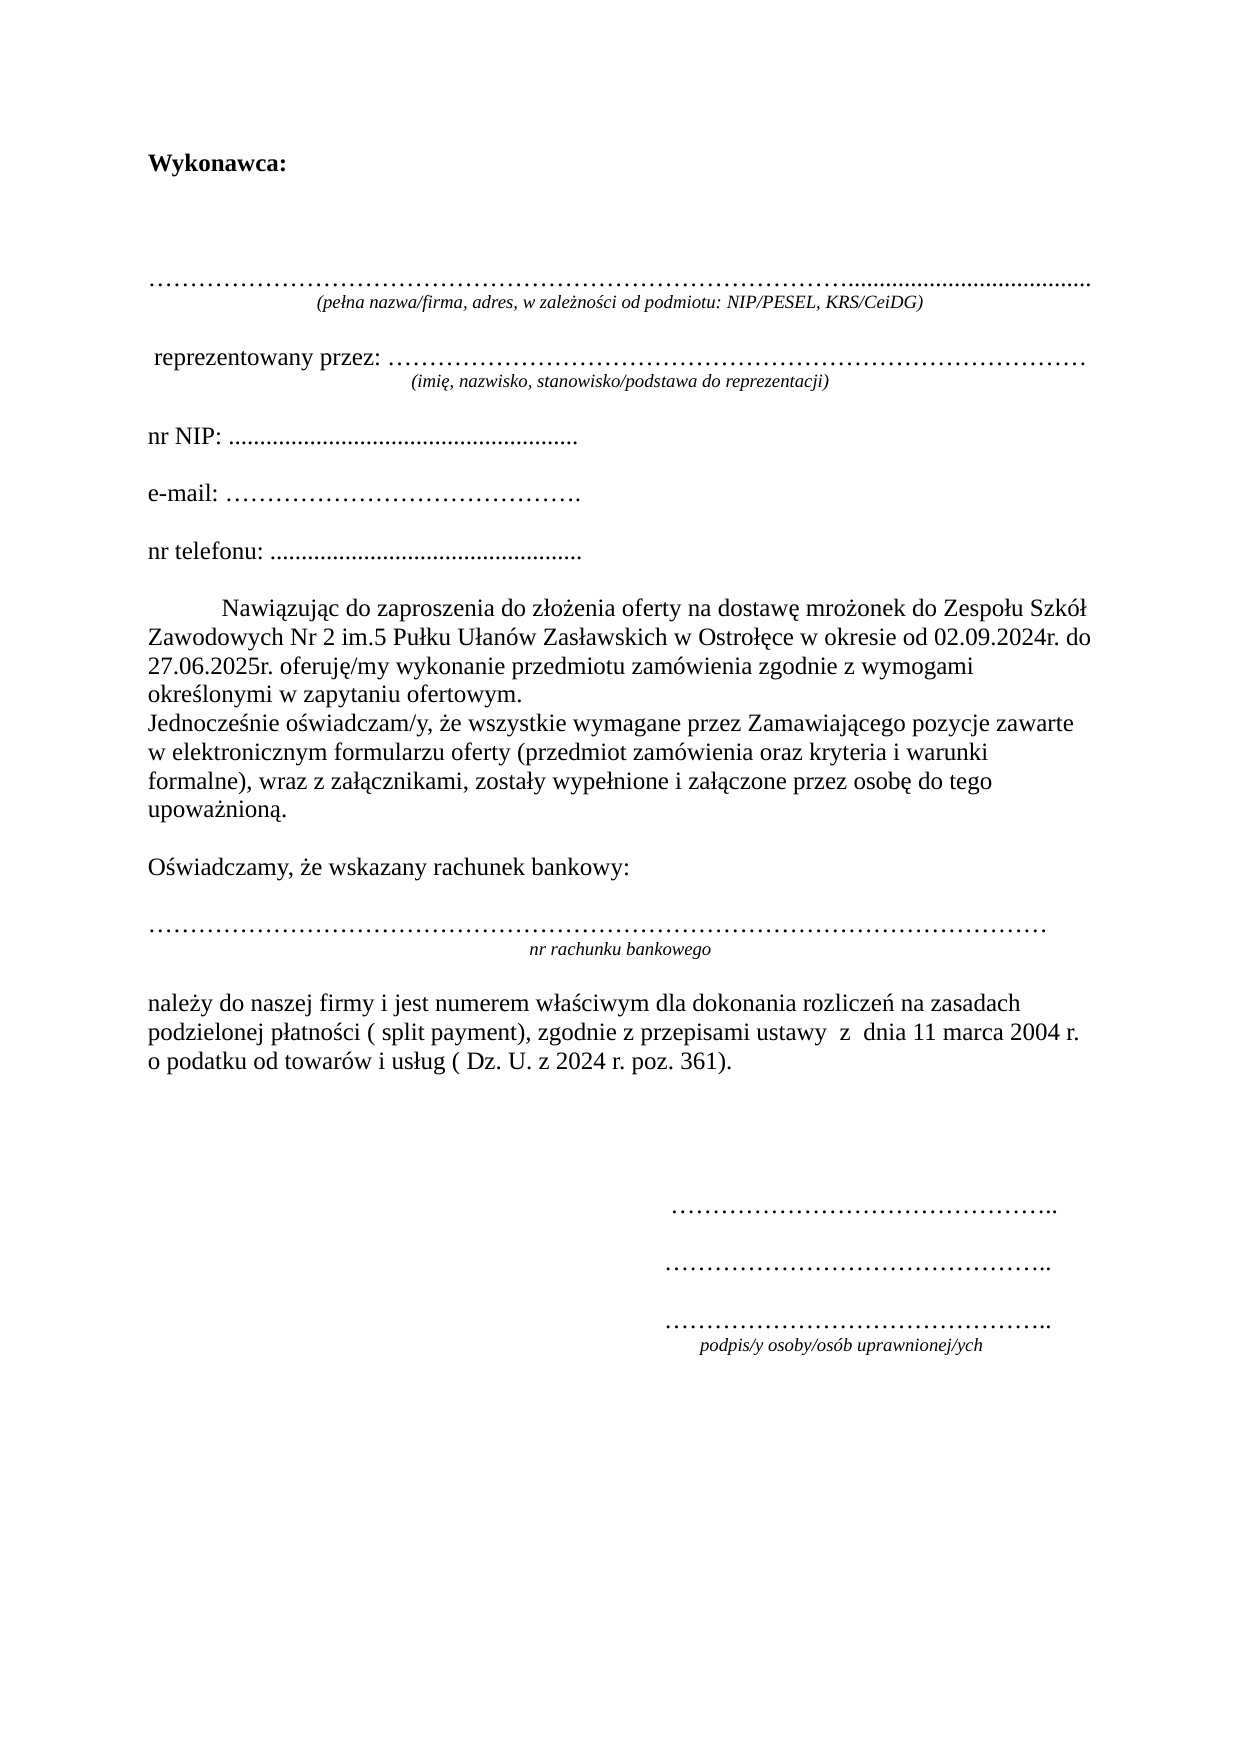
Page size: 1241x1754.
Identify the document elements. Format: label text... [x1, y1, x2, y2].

text nr rachunku bankowego [148, 938, 1093, 960]
text Nawiązując do zaproszenia do złożenia oferty na dostawę mrożonek do Zespołu Szkół Zawodowych Nr 2 im.5 Pułku Ułanów Zasławskich w Ostrołęce w okresie od 02.09.2024r. do 27.06.2025r. oferuję/my wykonanie przedmiotu zamówienia zgodnie z wymogami określonymi w zapytaniu ofertowym. [148, 593, 1093, 708]
text ……………………………………….. [148, 1190, 1093, 1218]
text ……………………………………….. [148, 1247, 1093, 1276]
text (pełna nazwa/firma, adres, w zależności od podmiotu: NIP/PESEL, KRS/CeiDG) [148, 291, 1093, 313]
text Wykonawca: [148, 148, 1093, 176]
text e-mail: ……………………………………. [148, 478, 1093, 507]
text (imię, nazwisko, stanowisko/podstawa do reprezentacji) [148, 370, 1093, 392]
text reprezentowany przez: ………………………………………………………………………… [148, 342, 1093, 370]
text nr telefonu: .................................................. [148, 536, 1093, 564]
text nr NIP: ........................................................ [148, 421, 1093, 449]
text ……………………………………….. [148, 1305, 1093, 1333]
text należy do naszej firmy i jest numerem właściwym dla dokonania rozliczeń na zasadach podzielonej płatności ( split payment), zgodnie z przepisami ustawy z dnia 11 marca 2004 r. o podatku od towarów i usług ( Dz. U. z 2024 r. poz. 361). [148, 988, 1093, 1075]
text Oświadczamy, że wskazany rachunek bankowy: [148, 852, 1093, 881]
text ……………………………………………………………………………………………… [148, 909, 1093, 938]
text …………………………………………………………………………....................................... [148, 263, 1093, 291]
text Jednocześnie oświadczam/y, że wszystkie wymagane przez Zamawiającego pozycje zawarte w elektronicznym formularzu oferty (przedmiot zamówienia oraz kryteria i warunki formalne), wraz z załącznikami, zostały wypełnione i załączone przez osobę do tego upoważnioną. [148, 708, 1093, 823]
text podpis/y osoby/osób uprawnionej/ych [148, 1333, 1093, 1355]
